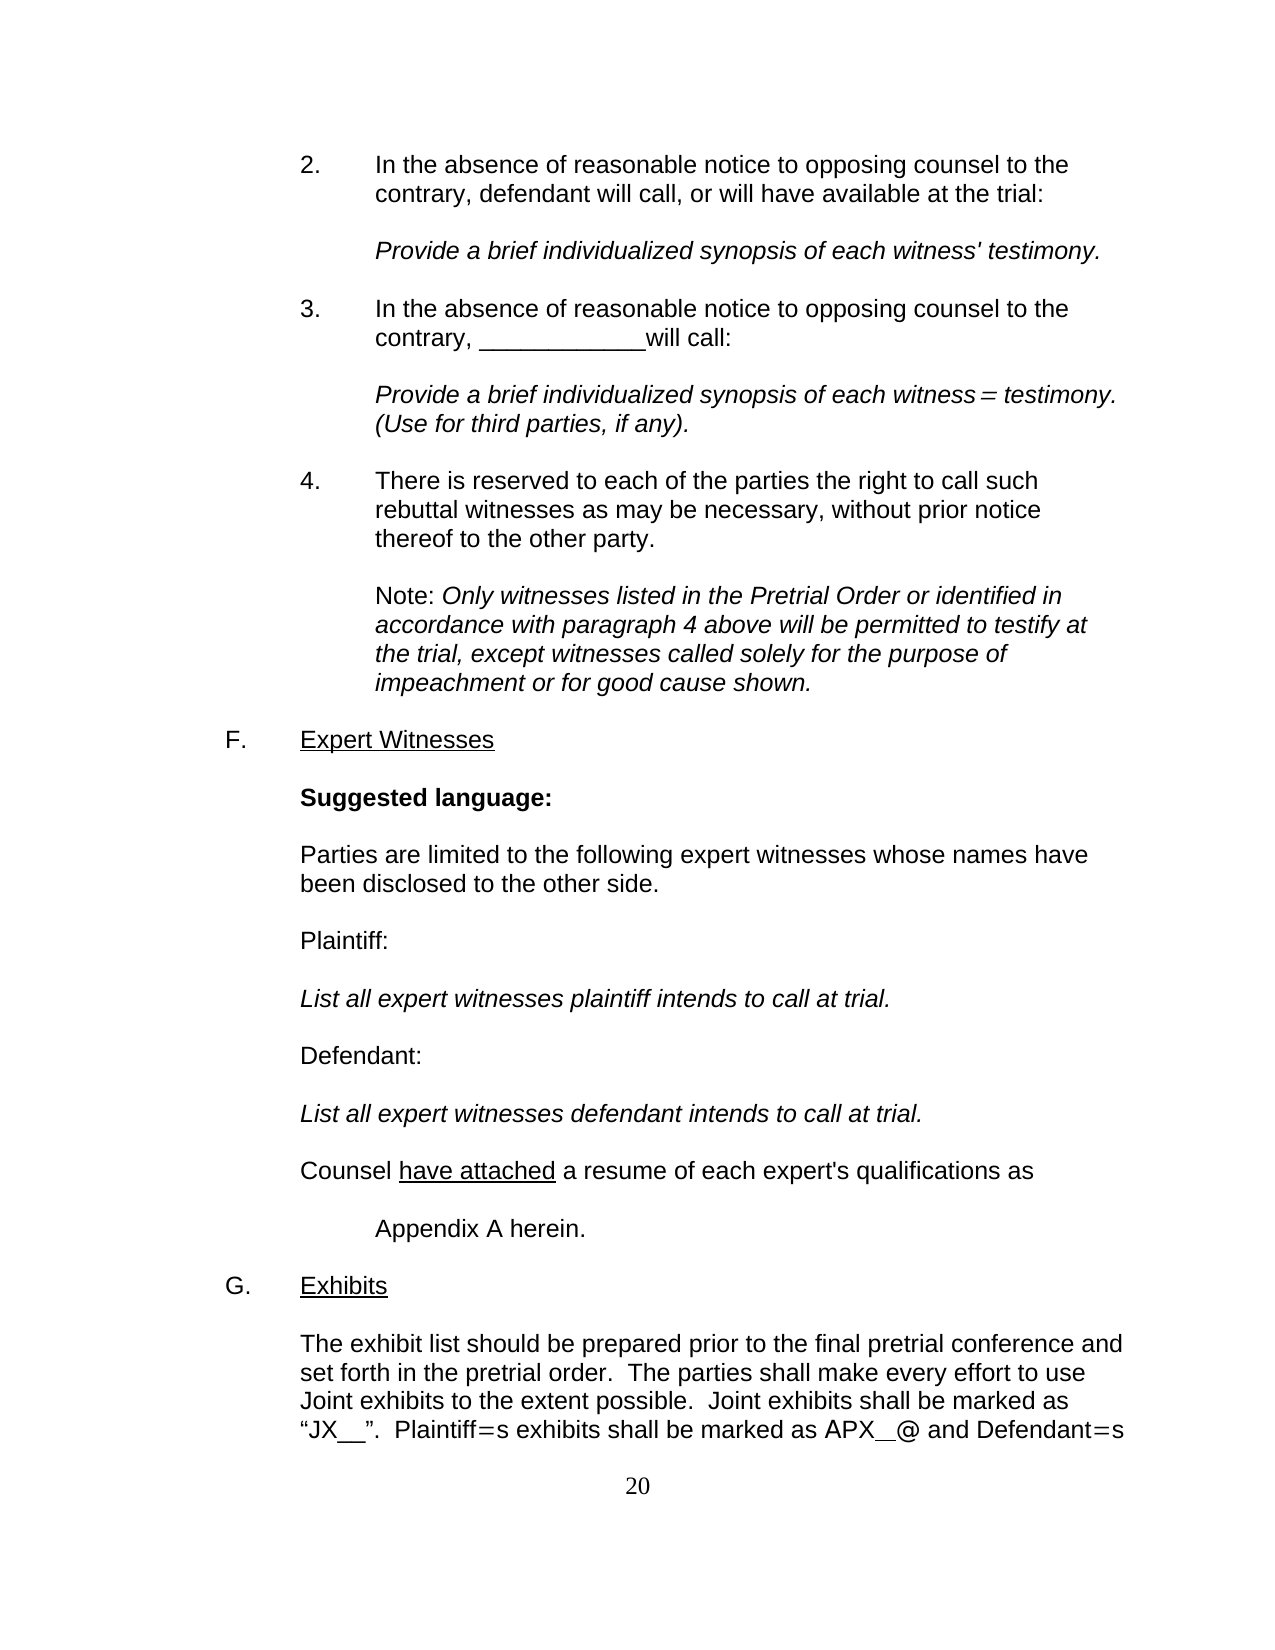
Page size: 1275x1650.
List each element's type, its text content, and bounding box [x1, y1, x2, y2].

text List all expert witnesses defendant intends to call at trial. [150, 1099, 1125, 1128]
text Note: Only witnesses listed in the Pretrial Order or identified in accordance with paragraph 4 above will be permitted to testify at the trial, except witnesses called solely for the purpose of impeachment or for good cause shown. [375, 581, 1125, 696]
text Provide a brief individualized synopsis of each witness testimony. (Use for third parties, if any). [375, 380, 1125, 438]
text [300, 1329, 1125, 1444]
text G. Exhibits [225, 1271, 1125, 1300]
text Defendant: [300, 1041, 1125, 1070]
text List all expert witnesses plaintiff intends to call at trial. [150, 984, 1125, 1013]
text Parties are limited to the following expert witnesses whose names have been disclosed to the other side. [300, 840, 1125, 898]
text F. Expert Witnesses [225, 725, 1125, 754]
text 2. In the absence of reasonable notice to opposing counsel to the contrary, defendant will call, or will have available at the trial: [300, 150, 1125, 207]
text Counsel have attached a resume of each expert's qualifications as Appendix A herein. [300, 1156, 1125, 1243]
text Plaintiff: [150, 926, 1125, 955]
text Suggested language: [150, 783, 1125, 811]
text Provide a brief individualized synopsis of each witness' testimony. [375, 236, 1125, 265]
text 4. There is reserved to each of the parties the right to call such rebuttal witnesses as may be necessary, without prior notice thereof to the other party. [300, 466, 1125, 553]
text 3. In the absence of reasonable notice to opposing counsel to the contrary, ____________will call: [300, 294, 1125, 351]
